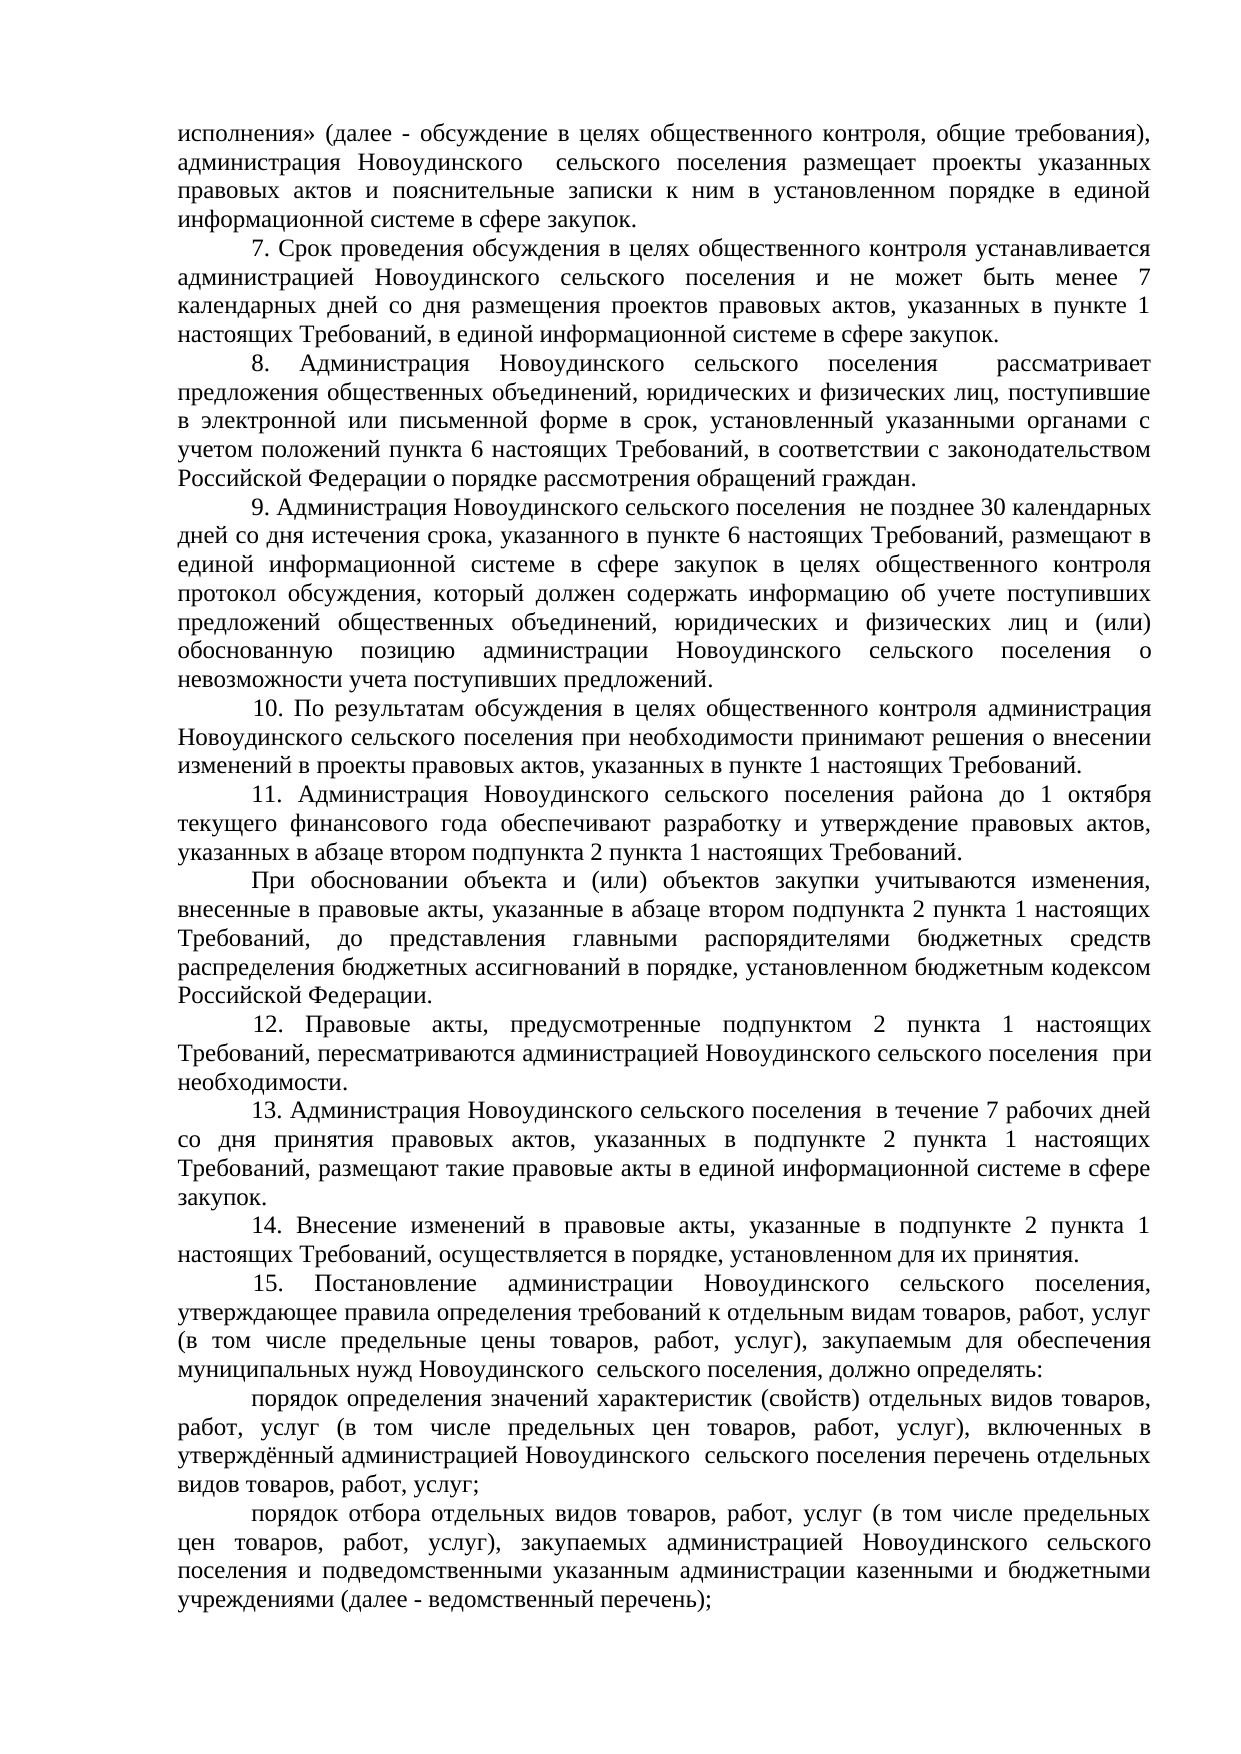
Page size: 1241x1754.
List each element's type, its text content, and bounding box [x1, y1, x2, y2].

text 14. Внесение изменений в правовые акты, указанные в подпункте 2 пункта 1 настоящих Требований, осуществляется в порядке, установленном для их принятия. [177, 1211, 1152, 1268]
text 7. Срок проведения обсуждения в целях общественного контроля устанавливается администрацией Новоудинского сельского поселения и не может быть менее 7 календарных дней со дня размещения проектов правовых актов, указанных в пункте 1 настоящих Требований, в единой информационной системе в сфере закупок. [177, 233, 1152, 348]
text 13. Администрация Новоудинского сельского поселения в течение 7 рабочих дней со дня принятия правовых актов, указанных в подпункте 2 пункта 1 настоящих Требований, размещают такие правовые акты в единой информационной системе в сфере закупок. [177, 1096, 1152, 1211]
text При обосновании объекта и (или) объектов закупки учитываются изменения, внесенные в правовые акты, указанные в абзаце втором подпункта 2 пункта 1 настоящих Требований, до представления главными распорядителями бюджетных средств распределения бюджетных ассигнований в порядке, установленном бюджетным кодексом Российской Федерации. [177, 866, 1152, 1009]
text порядок отбора отдельных видов товаров, работ, услуг (в том числе предельных цен товаров, работ, услуг), закупаемых администрацией Новоудинского сельского поселения и подведомственными указанным администрации казенными и бюджетными учреждениями (далее - ведомственный перечень); [177, 1498, 1152, 1613]
text порядок определения значений характеристик (свойств) отдельных видов товаров, работ, услуг (в том числе предельных цен товаров, работ, услуг), включенных в утверждённый администрацией Новоудинского сельского поселения перечень отдельных видов товаров, работ, услуг; [177, 1383, 1152, 1498]
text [177, 118, 1152, 233]
text 12. Правовые акты, предусмотренные подпунктом 2 пункта 1 настоящих Требований, пересматриваются администрацией Новоудинского сельского поселения при необходимости. [177, 1009, 1152, 1096]
text 15. Постановление администрации Новоудинского сельского поселения, утверждающее правила определения требований к отдельным видам товаров, работ, услуг (в том числе предельные цены товаров, работ, услуг), закупаемым для обеспечения муниципальных нужд Новоудинского сельского поселения, должно определять: [177, 1268, 1152, 1383]
text 8. Администрация Новоудинского сельского поселения рассматривает предложения общественных объединений, юридических и физических лиц, поступившие в электронной или письменной форме в срок, установленный указанными органами с учетом положений пункта 6 настоящих Требований, в соответствии с законодательством Российской Федерации о порядке рассмотрения обращений граждан. [177, 348, 1152, 492]
text 11. Администрация Новоудинского сельского поселения района до 1 октября текущего финансового года обеспечивают разработку и утверждение правовых актов, указанных в абзаце втором подпункта 2 пункта 1 настоящих Требований. [177, 779, 1152, 866]
text 9. Администрация Новоудинского сельского поселения не позднее 30 календарных дней со дня истечения срока, указанного в пункте 6 настоящих Требований, размещают в единой информационной системе в сфере закупок в целях общественного контроля протокол обсуждения, который должен содержать информацию об учете поступивших предложений общественных объединений, юридических и физических лиц и (или) обоснованную позицию администрации Новоудинского сельского поселения о невозможности учета поступивших предложений. [177, 492, 1152, 693]
text 10. По результатам обсуждения в целях общественного контроля администрация Новоудинского сельского поселения при необходимости принимают решения о внесении изменений в проекты правовых актов, указанных в пункте 1 настоящих Требований. [177, 693, 1152, 779]
